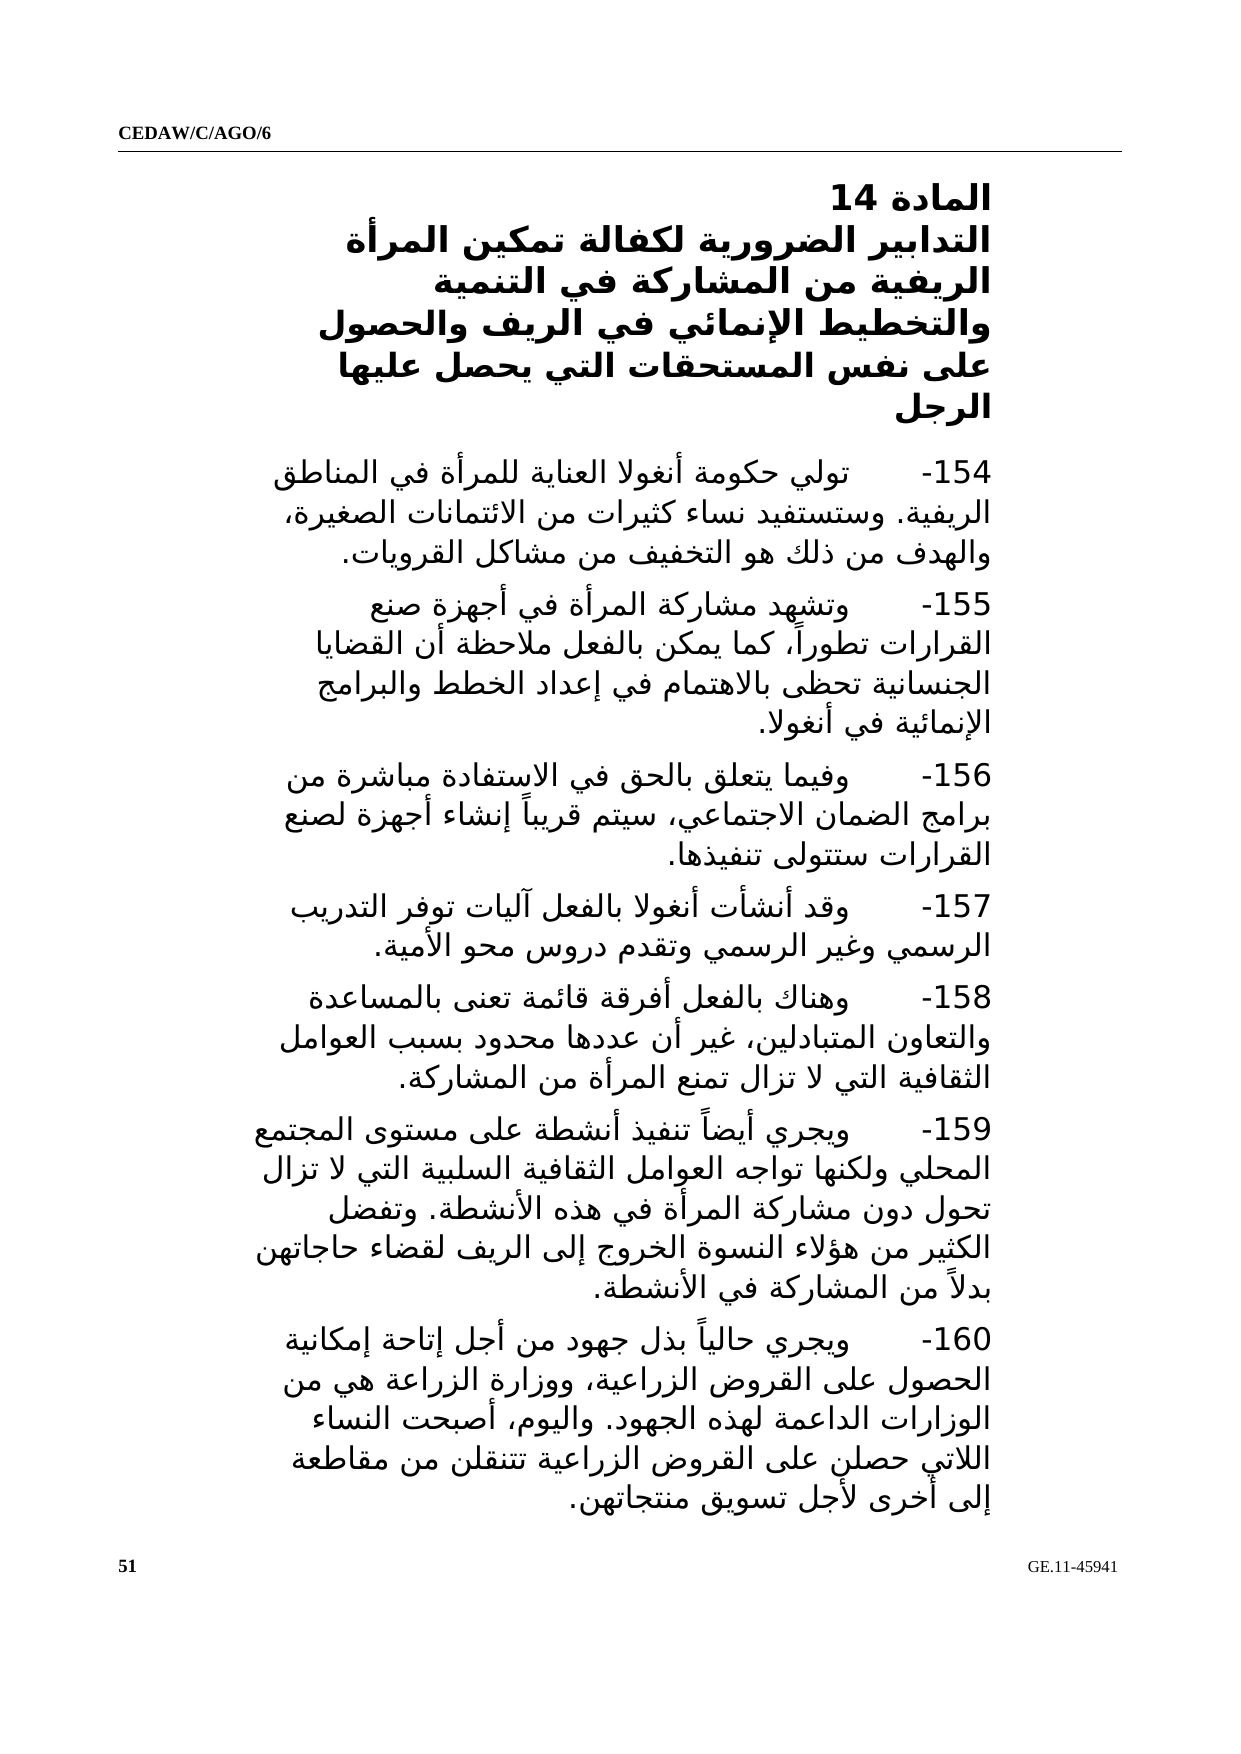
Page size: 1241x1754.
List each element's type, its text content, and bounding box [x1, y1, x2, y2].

text 157- وقد أنشأت أنغولا بالفعل آليات توفر التدريب الرسمي وغير الرسمي وتقدم دروس محو الأمية. [248, 886, 992, 965]
text 160- ويجري حالياً بذل جهود من أجل إتاحة إمكانية الحصول على القروض الزراعية، ووزارة الزراعة هي من الوزارات الداعمة لهذه الجهود. واليوم، أصبحت النساء اللاتي حصلن على القروض الزراعية تتنقلن من مقاطعة إلى أخرى لأجل تسويق منتجاتهن. [248, 1319, 992, 1517]
text 155- وتشهد مشاركة المرأة في أجهزة صنع القرارات تطوراً، كما يمكن بالفعل ملاحظة أن القضايا الجنسانية تحظى بالاهتمام في إعداد الخطط والبرامج الإنمائية في أنغولا. [248, 583, 992, 742]
text 158- وهناك بالفعل أفرقة قائمة تعنى بالمساعدة والتعاون المتبادلين، غير أن عددها محدود بسبب العوامل الثقافية التي لا تزال تمنع المرأة من المشاركة. [248, 977, 992, 1096]
text 154- تولي حكومة أنغولا العناية للمرأة في المناطق الريفية. وستستفيد نساء كثيرات من الائتمانات الصغيرة، والهدف من ذلك هو التخفيف من مشاكل القرويات. [248, 452, 992, 571]
text 159- ويجري أيضاً تنفيذ أنشطة على مستوى المجتمع المحلي ولكنها تواجه العوامل الثقافية السلبية التي لا تزال تحول دون مشاركة المرأة في هذه الأنشطة. وتفضل الكثير من هؤلاء النسوة الخروج إلى الريف لقضاء حاجاتهن بدلاً من المشاركة في الأنشطة. [248, 1108, 992, 1306]
text التدابير الضرورية لكفالة تمكين المرأة الريفية من المشاركة في التنمية والتخطيط الإنمائي في الريف والحصول على نفس المستحقات التي يحصل عليها الرجل [248, 219, 1122, 427]
text المادة 14 [248, 177, 1122, 219]
text 156- وفيما يتعلق بالحق في الاستفادة مباشرة من برامج الضمان الاجتماعي، سيتم قريباً إنشاء أجهزة لصنع القرارات ستتولى تنفيذها. [248, 754, 992, 873]
